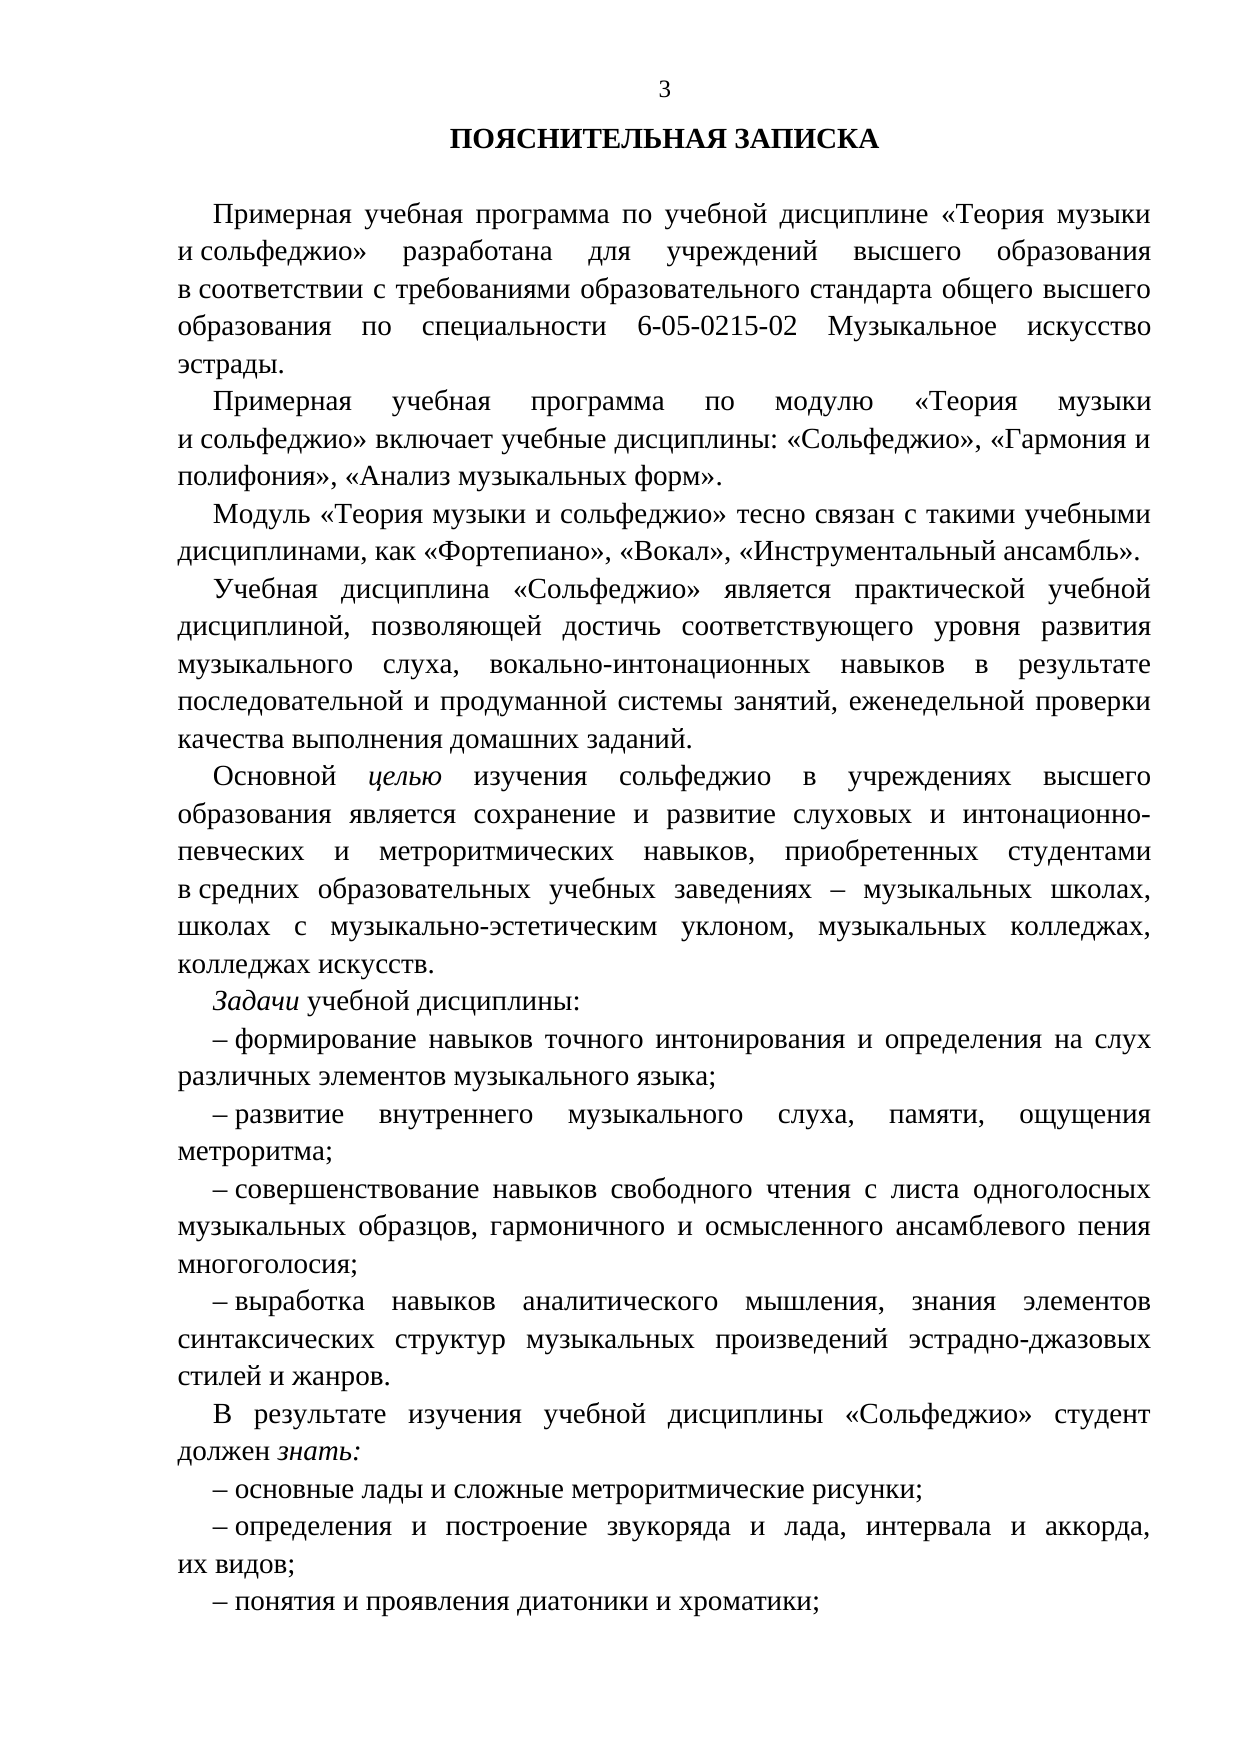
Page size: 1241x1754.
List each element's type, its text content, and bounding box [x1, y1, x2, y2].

text Примерная учебная программа по модулю «Теория музыки и сольфеджио» включает учебные дисциплины: «Сольфеджио», «Гармония и полифония», «Анализ музыкальных форм». [177, 454, 1152, 493]
text Примерная учебная программа по модулю «Теория музыки и сольфеджио» включает учебные дисциплины: «Сольфеджио», «Гармония и полифония», «Анализ музыкальных форм». [177, 381, 1152, 421]
text Основной целью изучения сольфеджио в учреждениях высшего образования является сохранение и развитие слуховых и интонационно-певческих и метроритмических навыков, приобретенных студентами в средних образовательных учебных заведениях – музыкальных школах, школах с музыкально-эстетическим уклоном, музыкальных колледжах, колледжах искусств. [177, 756, 1152, 981]
text Модуль «Теория музыки и сольфеджио» тесно связан с такими учебными дисциплинами, как «Фортепиано», «Вокал», «Инструментальный ансамбль». [177, 493, 1152, 568]
text – развитие внутреннего музыкального слуха, памяти, ощущения метроритма; [177, 1093, 1152, 1168]
text – совершенствование навыков свободного чтения с листа одноголосных музыкальных образцов, гармоничного и осмысленного ансамблевого пения многоголосия; [177, 1168, 1152, 1281]
text Задачи учебной дисциплины: [177, 981, 1152, 1018]
text – выработка навыков аналитического мышления, знания элементов синтаксических структур музыкальных произведений эстрадно-джазовых стилей и жанров. [177, 1281, 1152, 1393]
text – определения и построение звукоряда и лада, интервала и аккорда, их видов; [177, 1506, 1152, 1581]
text Учебная дисциплина «Сольфеджио» является практической учебной дисциплиной, позволяющей достичь соответствующего уровня развития музыкального слуха, вокально-интонационных навыков в результате последовательной и продуманной системы занятий, еженедельной проверки качества выполнения домашних заданий. [177, 568, 1152, 756]
text – основные лады и сложные метроритмические рисунки; [177, 1468, 1152, 1506]
text ПОЯСНИТЕЛЬНАЯ ЗАПИСКА [177, 118, 1152, 156]
text Примерная учебная программа по учебной дисциплине «Теория музыки и сольфеджио» разработана для учреждений высшего образования в соответствии с требованиями образовательного стандарта общего высшего образования по специальности 6-05-0215-02 Музыкальное искусство эстрады. [177, 193, 1152, 381]
text – формирование навыков точного интонирования и определения на слух различных элементов музыкального языка; [177, 1018, 1152, 1093]
text – понятия и проявления диатоники и хроматики; [177, 1581, 1152, 1618]
text В результате изучения учебной дисциплины «Сольфеджио» студент должен знать: [177, 1393, 1152, 1468]
